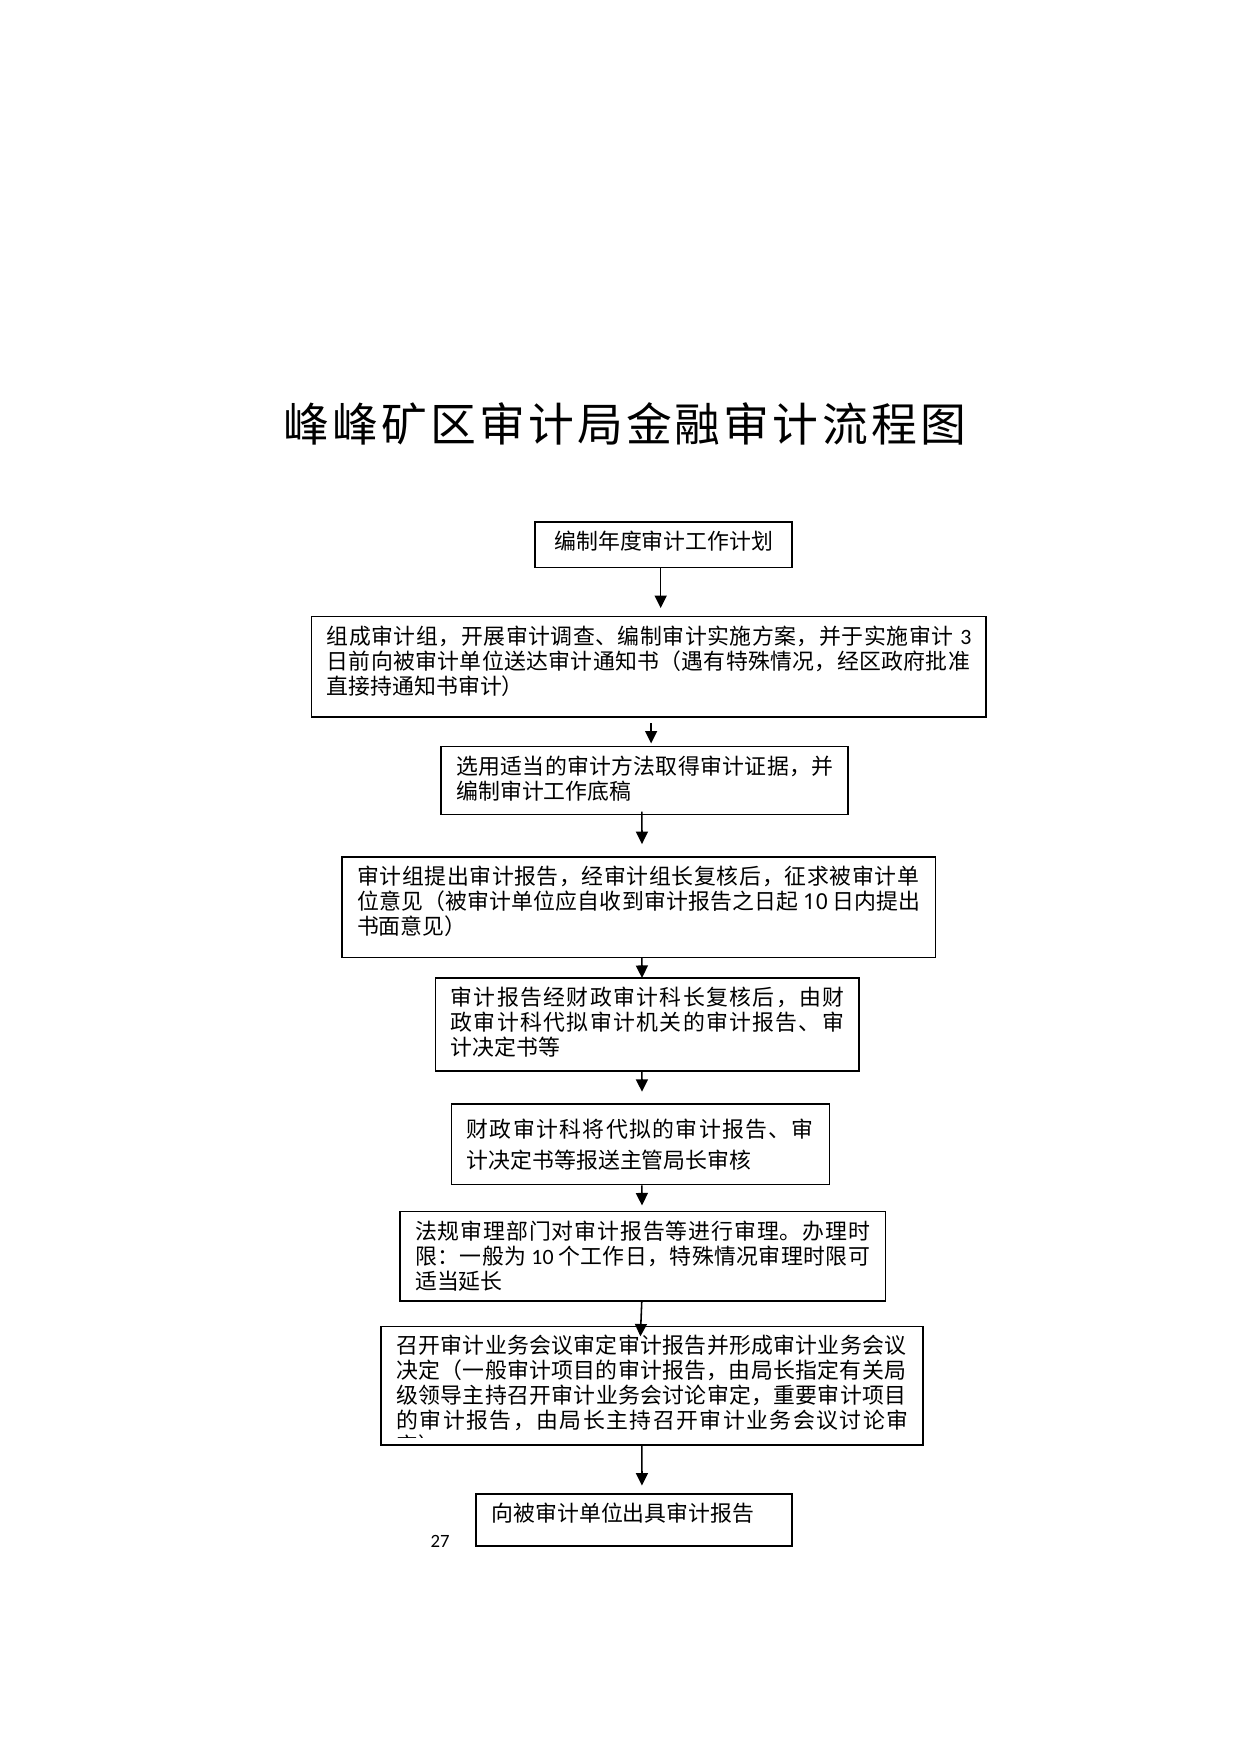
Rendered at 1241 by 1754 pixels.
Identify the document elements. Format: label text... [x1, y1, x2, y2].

text 峰峰矿区审计局金融审计流程图 [173, 361, 1079, 482]
